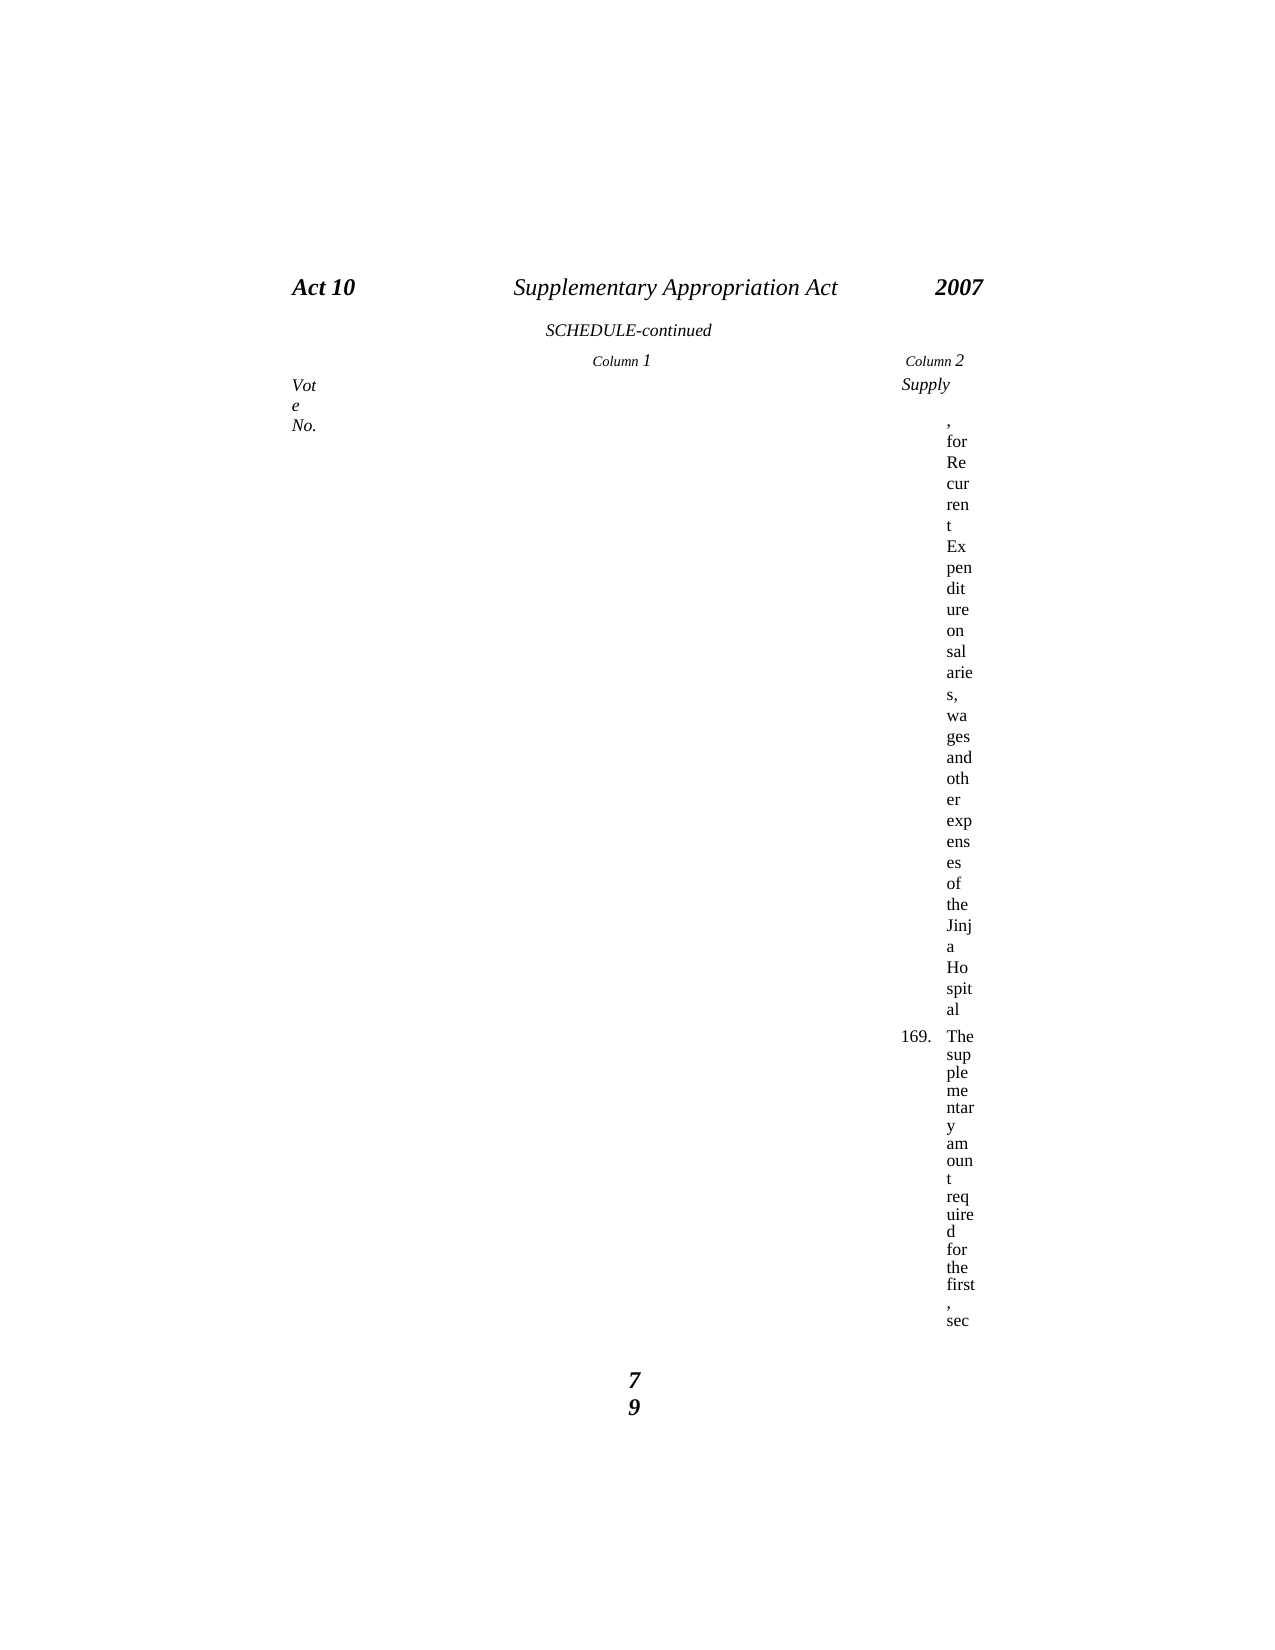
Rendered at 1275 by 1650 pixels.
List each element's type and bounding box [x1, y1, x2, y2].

list [901, 1029, 976, 1330]
text [901, 410, 974, 1020]
